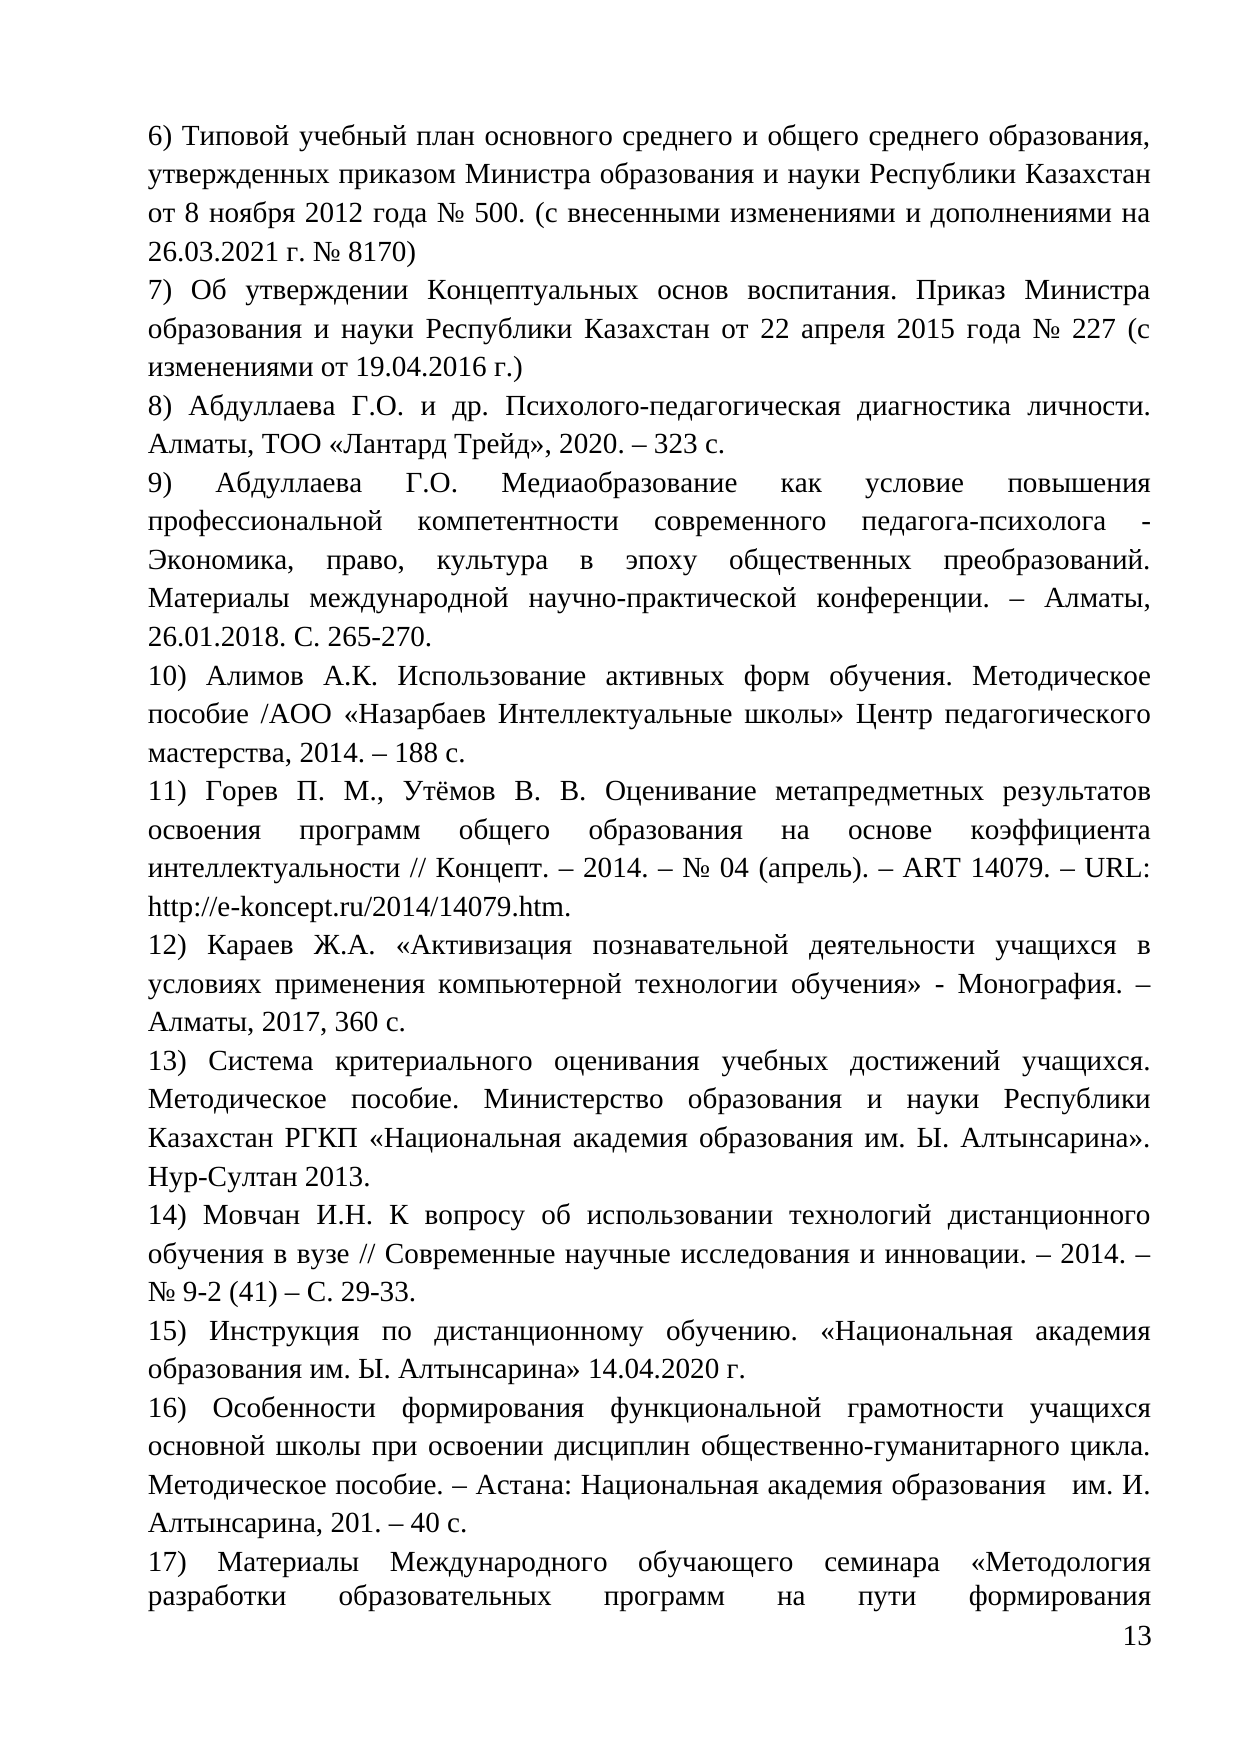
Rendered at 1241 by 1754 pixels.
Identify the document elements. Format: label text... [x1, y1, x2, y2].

text 12) Караев Ж.А. «Активизация познавательной деятельности учащихся в условиях применения компьютерной технологии обучения» - Монография. – Алматы, 2017, 360 с. [148, 927, 1152, 1038]
text 15) Инструкция по дистанционному обучению. «Национальная академия образования им. Ы. Алтынсарина» 14.04.2020 г. [148, 1313, 1152, 1385]
text 9) Абдуллаева Г.О. Медиаобразование как условие повышения профессиональной компетентности современного педагога-психолога - Экономика, право, культура в эпоху общественных преобразований. Материалы международной научно-практической конференции. – Алматы, 26.01.2018. С. 265-270. [148, 465, 1152, 653]
text 6) Типовой учебный план основного среднего и общего среднего образования, утвержденных приказом Министра образования и науки Республики Казахстан от 8 ноября 2012 года № 500. (с внесенными изменениями и дополнениями на 26.03.2021 г. № 8170) [148, 118, 1152, 267]
text 8) Абдуллаева Г.О. и др. Психолого-педагогическая диагностика личности. Алматы, ТОО «Лантард Трейд», 2020. – 323 с. [148, 388, 1152, 460]
text 11) Горев П. М., Утёмов В. В. Оценивание метапредметных результатов освоения программ общего образования на основе коэффициента интеллектуальности // Концепт. – 2014. – № 04 (апрель). – ART 14079. – URL: http://e-koncept.ru/2014/14079.htm. [148, 773, 1152, 922]
text 13) Система критериального оценивания учебных достижений учащихся. Методическое пособие. Министерство образования и науки Республики Казахстан РГКП «Национальная академия образования им. Ы. Алтынсарина». Нур-Султан 2013. [148, 1043, 1152, 1192]
text 10) Алимов А.К. Использование активных форм обучения. Методическое пособие /АОО «Назарбаев Интеллектуальные школы» Центр педагогического мастерства, 2014. – 188 с. [148, 658, 1152, 768]
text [148, 1544, 1152, 1611]
text 7) Об утверждении Концептуальных основ воспитания. Приказ Министра образования и науки Республики Казахстан от 22 апреля 2015 года № 227 (с изменениями от 19.04.2016 г.) [148, 272, 1152, 383]
text 16) Особенности формирования функциональной грамотности учащихся основной школы при освоении дисциплин общественно-гуманитарного цикла. Методическое пособие. – Астана: Национальная академия образования им. И. Алтынсарина, 201. – 40 с. [148, 1390, 1152, 1539]
text 14) Мовчан И.Н. К вопросу об использовании технологий дистанционного обучения в вузе // Современные научные исследования и инновации. – 2014. – № 9-2 (41) – С. 29-33. [148, 1197, 1152, 1308]
